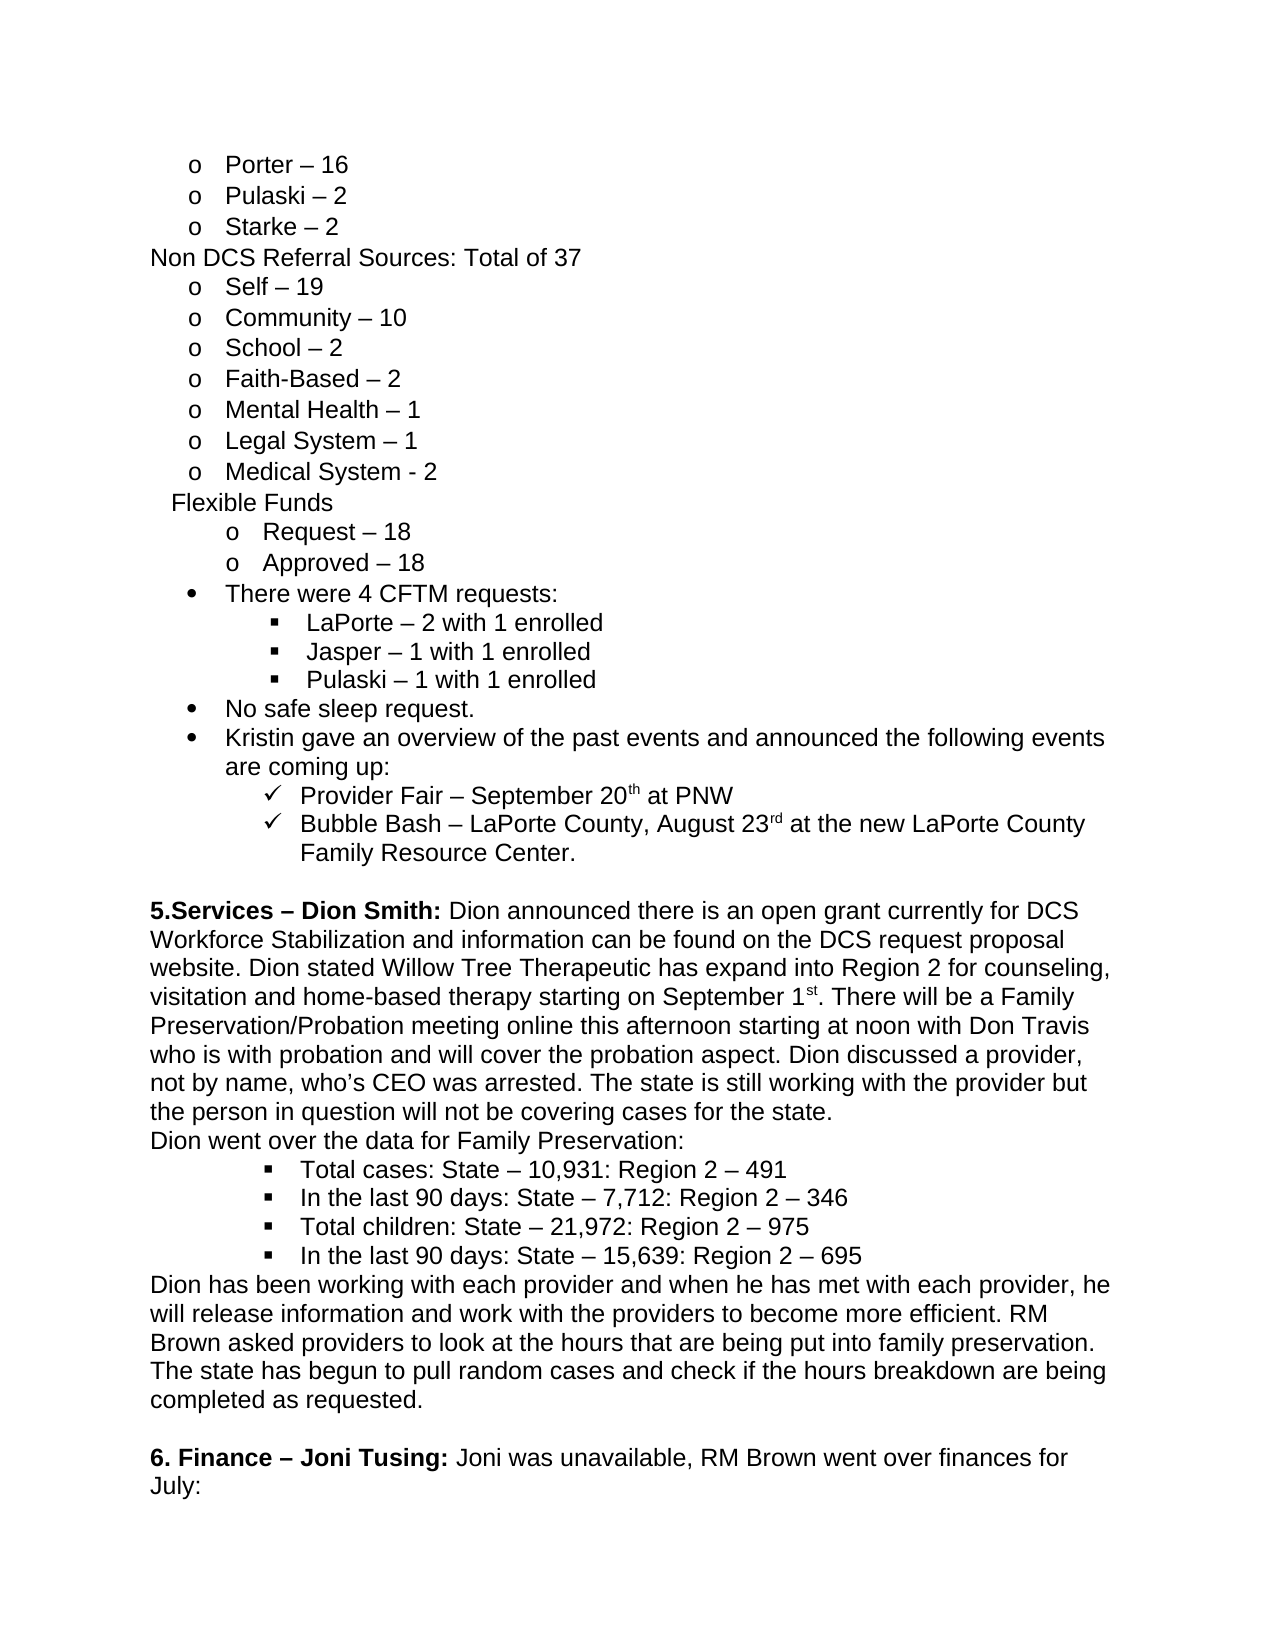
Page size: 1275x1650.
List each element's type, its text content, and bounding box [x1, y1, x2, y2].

list Pulaski – 2 [187, 181, 1125, 212]
list Pulaski – 1 with 1 enrolled [269, 665, 1125, 694]
list Self – 19 [187, 272, 1125, 302]
text Non DCS Referral Sources: Total of 37 [150, 243, 1125, 272]
list Starke – 2 [187, 212, 1125, 243]
list Medical System - 2 [187, 457, 1125, 488]
text Dion went over the data for Family Preservation: [150, 1126, 1125, 1154]
list In the last 90 days: State – 15,639: Region 2 – 695 [262, 1241, 1125, 1270]
list No safe sleep request. [187, 694, 1125, 723]
list LaPorte – 2 with 1 enrolled [269, 608, 1125, 636]
list Approved – 18 [225, 548, 1125, 579]
text Flexible Funds [150, 488, 1125, 517]
text Dion has been working with each provider and when he has met with each provider, he will release information and work with the providers to become more efficient. RM Brown asked providers to look at the hours that are being put into family preservation. The state has begun to pull random cases and check if the hours breakdown are being completed as requested. [150, 1270, 1125, 1414]
list Total children: State – 21,972: Region 2 – 975 [262, 1212, 1125, 1241]
text 5.Services – Dion Smith: Dion announced there is an open grant currently for DCS Workforce Stabilization and information can be found on the DCS request proposal website. Dion stated Willow Tree Therapeutic has expand into Region 2 for counseling, visitation and home-based therapy starting on September 1st. There will be a Family Preservation/Probation meeting online this afternoon starting at noon with Don Travis who is with probation and will cover the probation aspect. Dion discussed a provider, not by name, who’s CEO was arrested. The state is still working with the provider but the person in question will not be covering cases for the state. [150, 896, 1125, 1126]
text 6. Finance – Joni Tusing: Joni was unavailable, RM Brown went over finances for July: [150, 1442, 1125, 1500]
list In the last 90 days: State – 7,712: Region 2 – 346 [262, 1183, 1125, 1212]
list Porter – 16 [187, 150, 1125, 181]
list Faith-Based – 2 [187, 364, 1125, 395]
list Mental Health – 1 [187, 395, 1125, 426]
list Community – 10 [187, 302, 1125, 333]
list Provider Fair – September 20th at PNW [262, 781, 1125, 809]
list Legal System – 1 [187, 426, 1125, 457]
list School – 2 [187, 333, 1125, 364]
list There were 4 CFTM requests: [187, 579, 1125, 608]
list Jasper – 1 with 1 enrolled [269, 636, 1125, 665]
list Bubble Bash – LaPorte County, August 23rd at the new LaPorte County Family Resource Center. [262, 809, 1125, 867]
list Total cases: State – 10,931: Region 2 – 491 [262, 1154, 1125, 1183]
list Kristin gave an overview of the past events and announced the following events are coming up: [187, 723, 1125, 781]
list Request – 18 [225, 517, 1125, 548]
